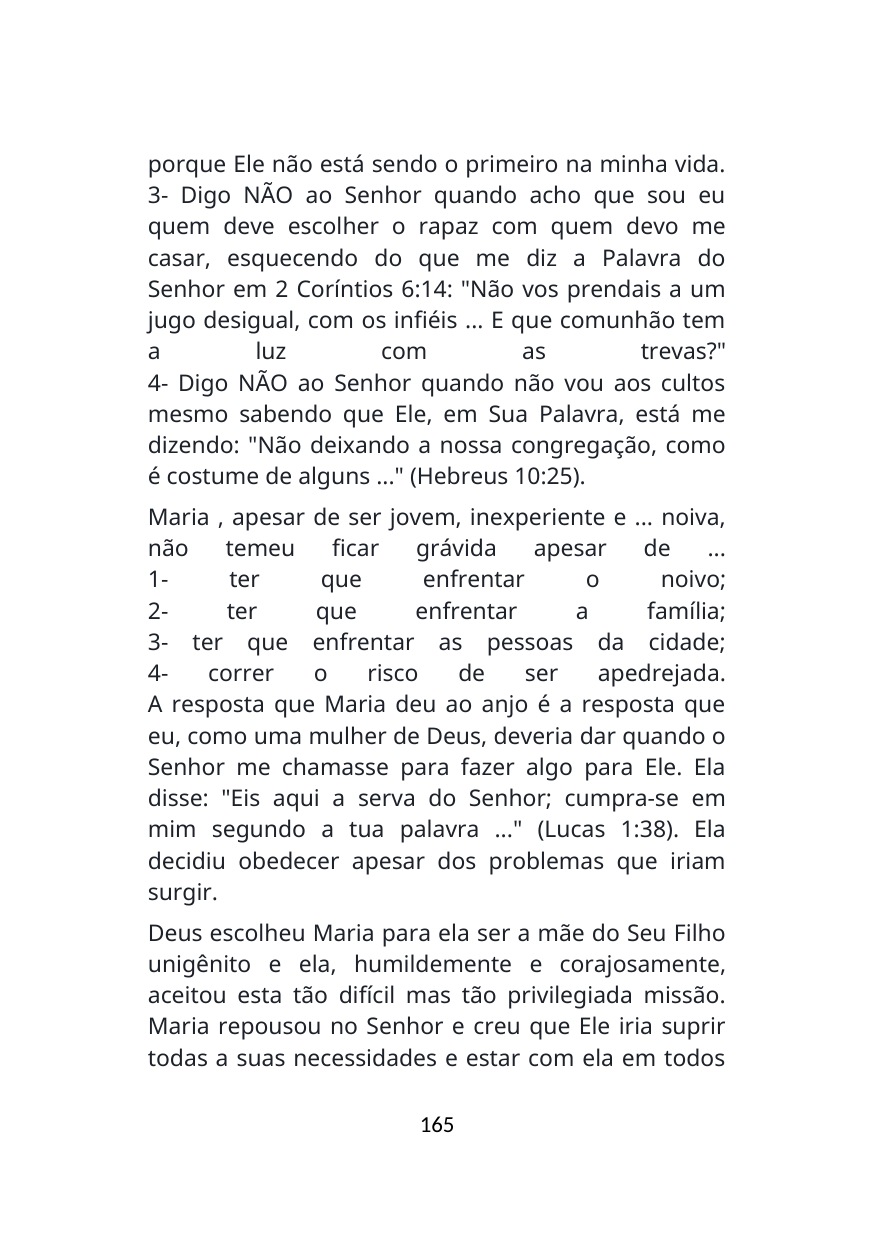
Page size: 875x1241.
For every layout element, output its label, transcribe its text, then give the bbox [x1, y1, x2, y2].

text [148, 916, 726, 1073]
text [148, 148, 726, 491]
text Maria , apesar de ser jovem, inexperiente e ... noiva, não temeu ficar grávida apesar de ... 1- ter que enfrentar o noivo; 2- ter que enfrentar a família; 3- ter que enfrentar as pessoas da cidade; 4- correr o risco de ser apedrejada. A resposta que Maria deu ao anjo é a resposta que eu, como uma mulher de Deus, deveria dar quando o Senhor me chamasse para fazer algo para Ele. Ela disse: "Eis aqui a serva do Senhor; cumpra-se em mim segundo a tua palavra ..." (Lucas 1:38). Ela decidiu obedecer apesar dos problemas que iriam surgir. [148, 501, 726, 907]
